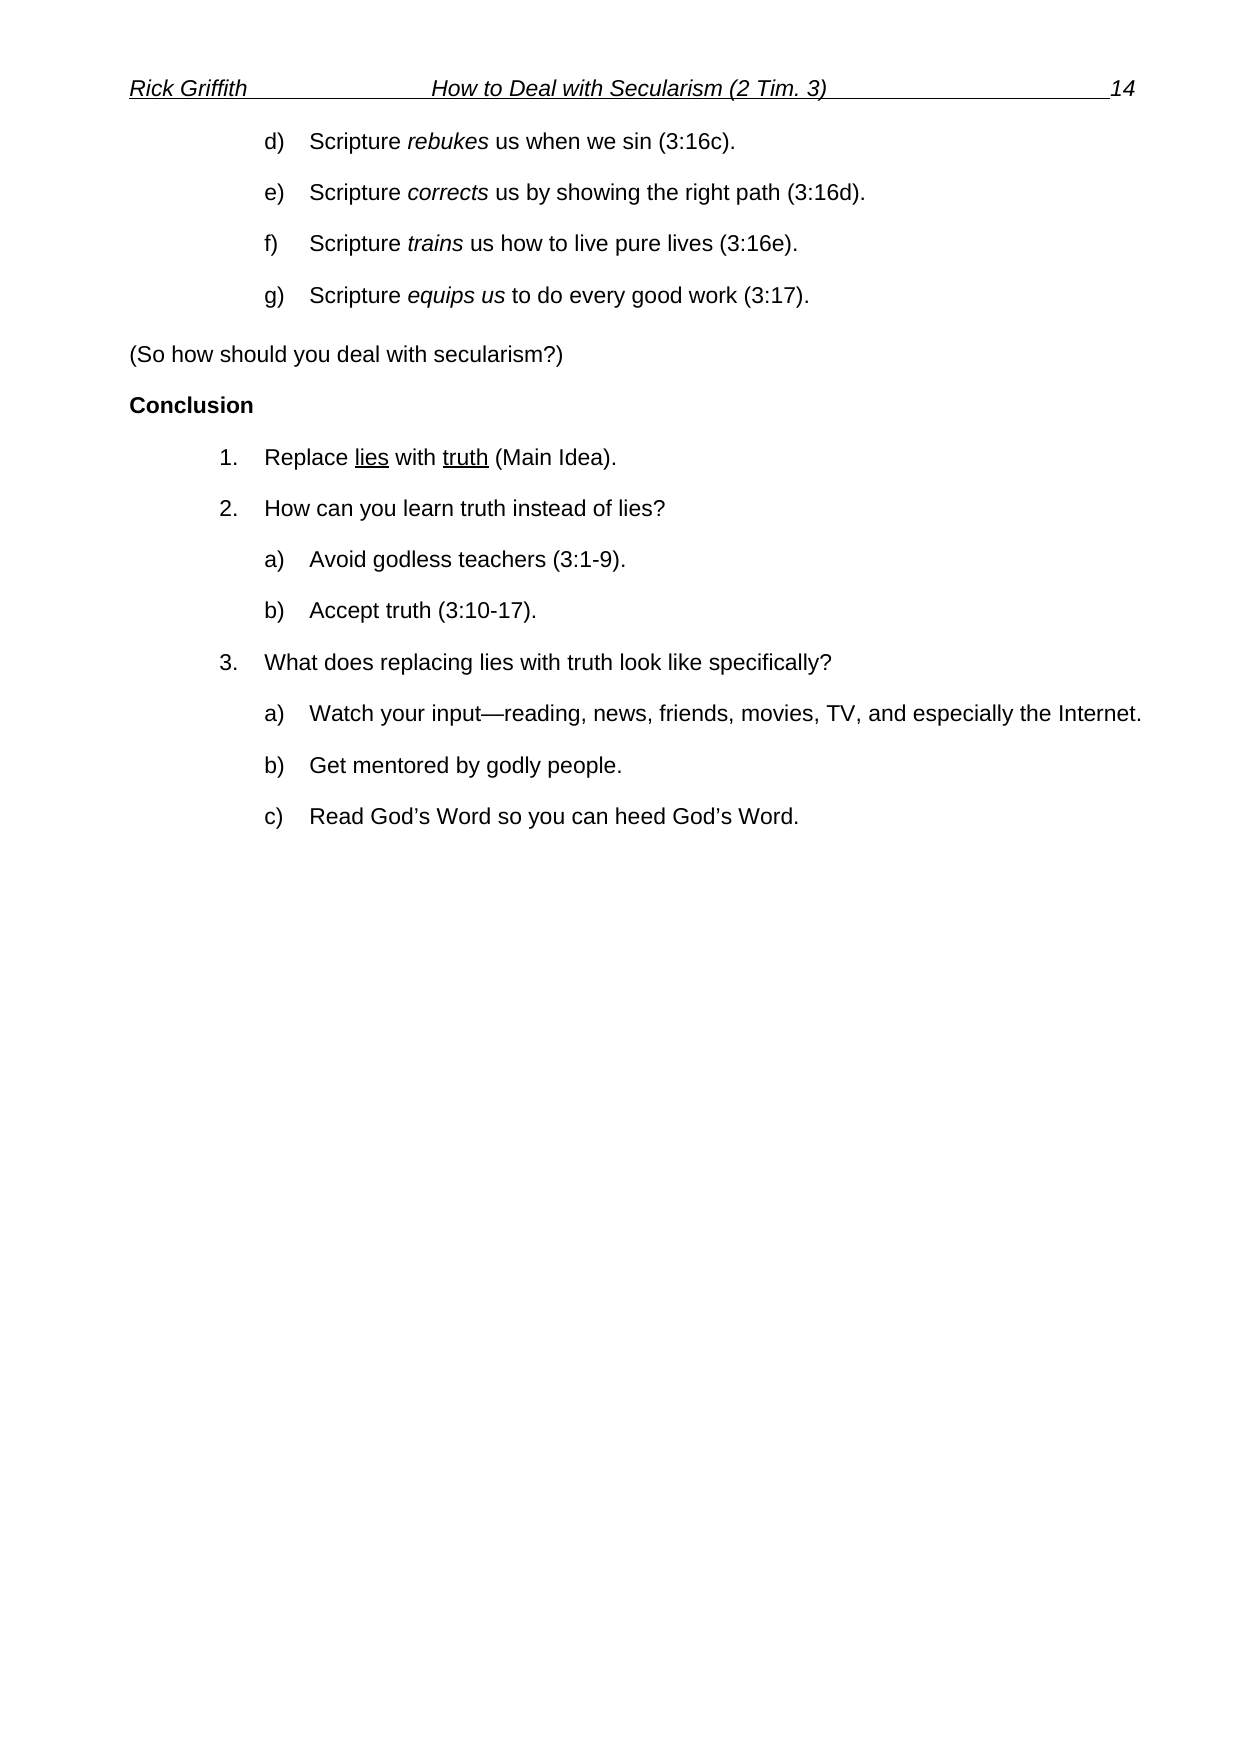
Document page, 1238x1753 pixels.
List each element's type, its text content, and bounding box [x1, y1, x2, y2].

subtitle Avoid godless teachers (3:1-9). [264, 546, 1172, 572]
subtitle Watch your input—reading, news, friends, movies, TV, and especially the Internet. [264, 700, 1172, 727]
subtitle How can you learn truth instead of lies? [219, 495, 1172, 521]
subtitle Scripture trains us how to live pure lives (3:16e). [264, 230, 1172, 257]
text (So how should you deal with secularism?) [129, 341, 1172, 367]
subtitle What does replacing lies with truth look like specifically? [219, 649, 1172, 675]
subtitle Accept truth (3:10-17). [264, 597, 1172, 624]
subtitle Conclusion [129, 392, 1172, 418]
subtitle Get mentored by godly people. [264, 752, 1172, 778]
subtitle Read God’s Word so you can heed God’s Word. [264, 803, 1172, 829]
subtitle Scripture equips us to do every good work (3:17). [264, 282, 1172, 308]
subtitle Replace lies with truth (Main Idea). [219, 443, 1172, 470]
subtitle Scripture corrects us by showing the right path (3:16d). [264, 179, 1172, 205]
subtitle Scripture rebukes us when we sin (3:16c). [264, 128, 1172, 154]
